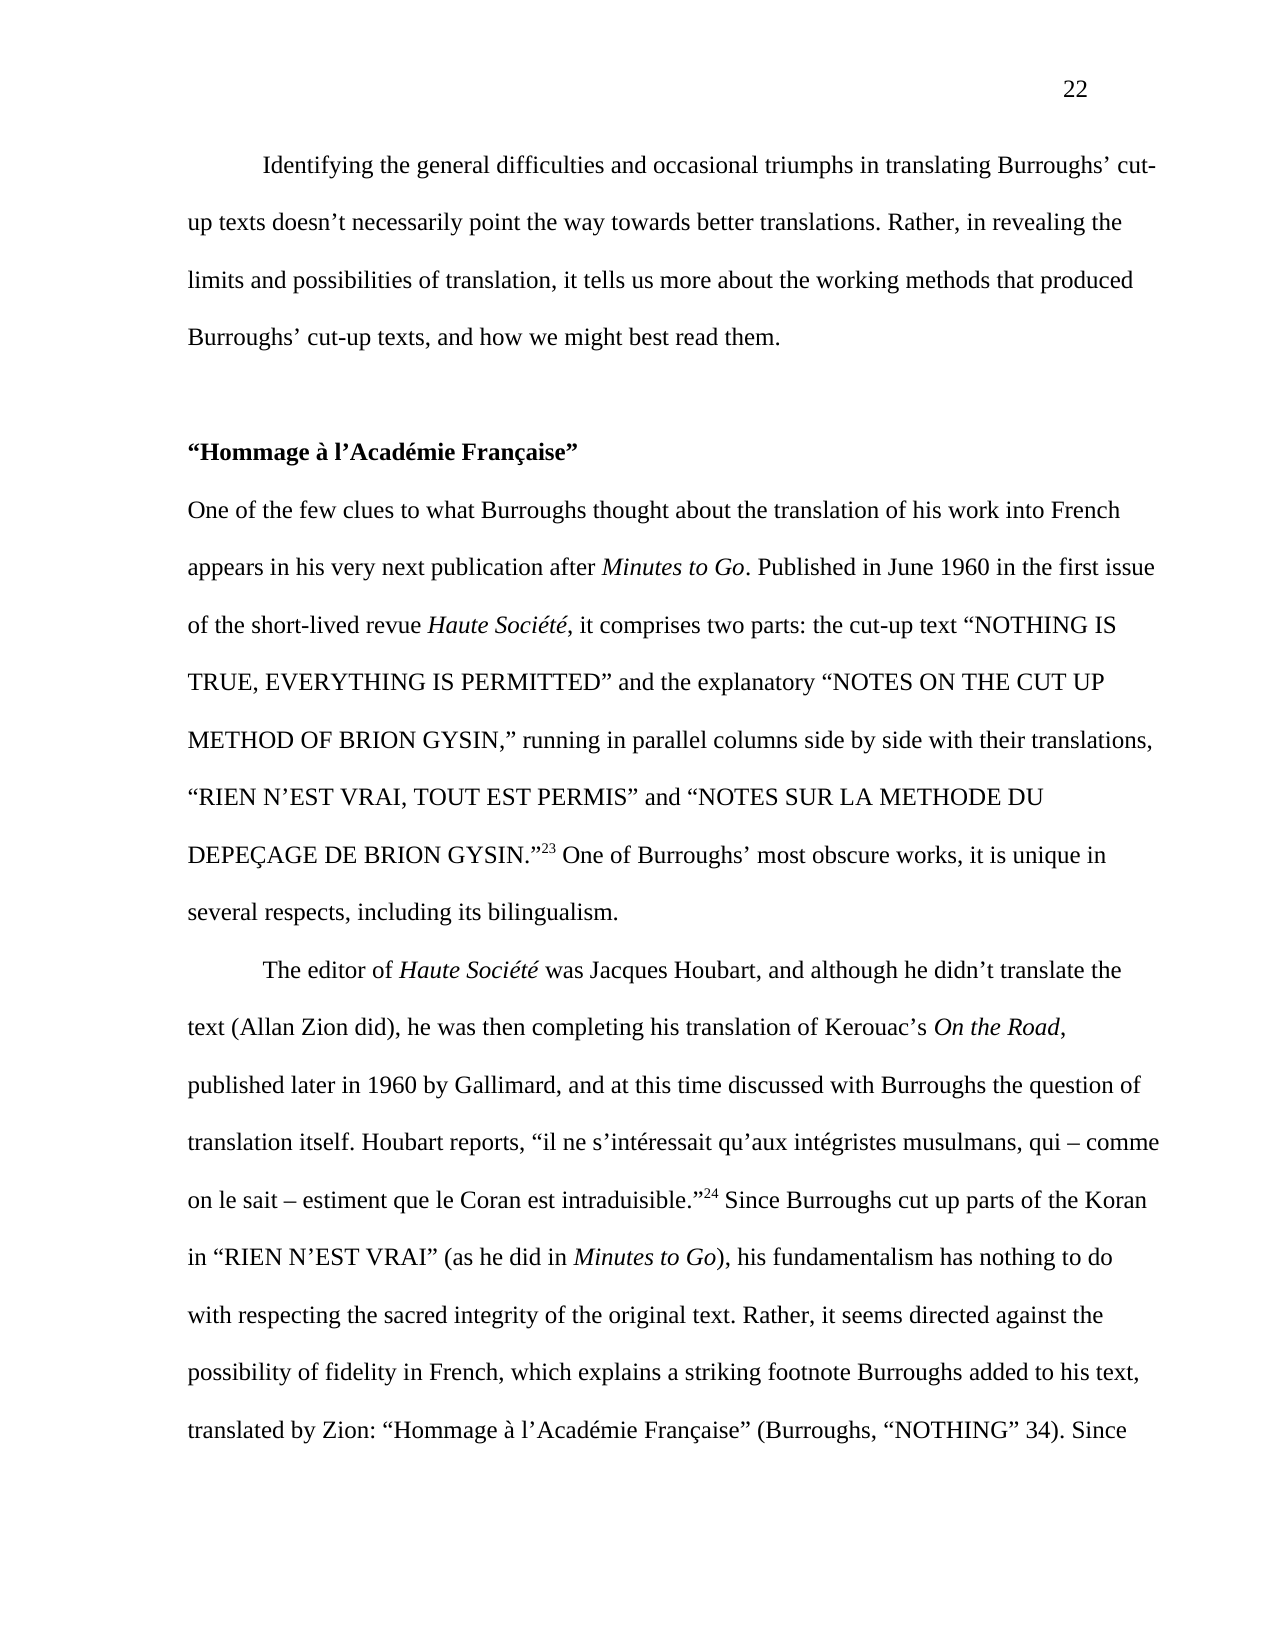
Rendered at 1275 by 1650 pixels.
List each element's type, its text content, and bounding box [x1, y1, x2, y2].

text Identifying the general difficulties and occasional triumphs in translating Burroughs’ cut-up texts doesn’t necessarily point the way towards better translations. Rather, in revealing the limits and possibilities of translation, it tells us more about the working methods that produced Burroughs’ cut-up texts, and how we might best read them. [187, 150, 1162, 351]
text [187, 955, 1162, 1444]
text “Hommage à l’Académie Française” [187, 380, 1162, 466]
text One of the few clues to what Burroughs thought about the translation of his work into French appears in his very next publication after Minutes to Go. Published in June 1960 in the first issue of the short-lived revue Haute Société, it comprises two parts: the cut-up text “NOTHING IS TRUE, EVERYTHING IS PERMITTED” and the explanatory “NOTES ON THE CUT UP METHOD OF BRION GYSIN,” running in parallel columns side by side with their translations, “RIEN N’EST VRAI, TOUT EST PERMIS” and “NOTES SUR LA METHODE DU DEPEÇAGE DE BRION GYSIN.” One of Burroughs’ most obscure works, it is unique in several respects, including its bilingualism. [187, 495, 1162, 926]
